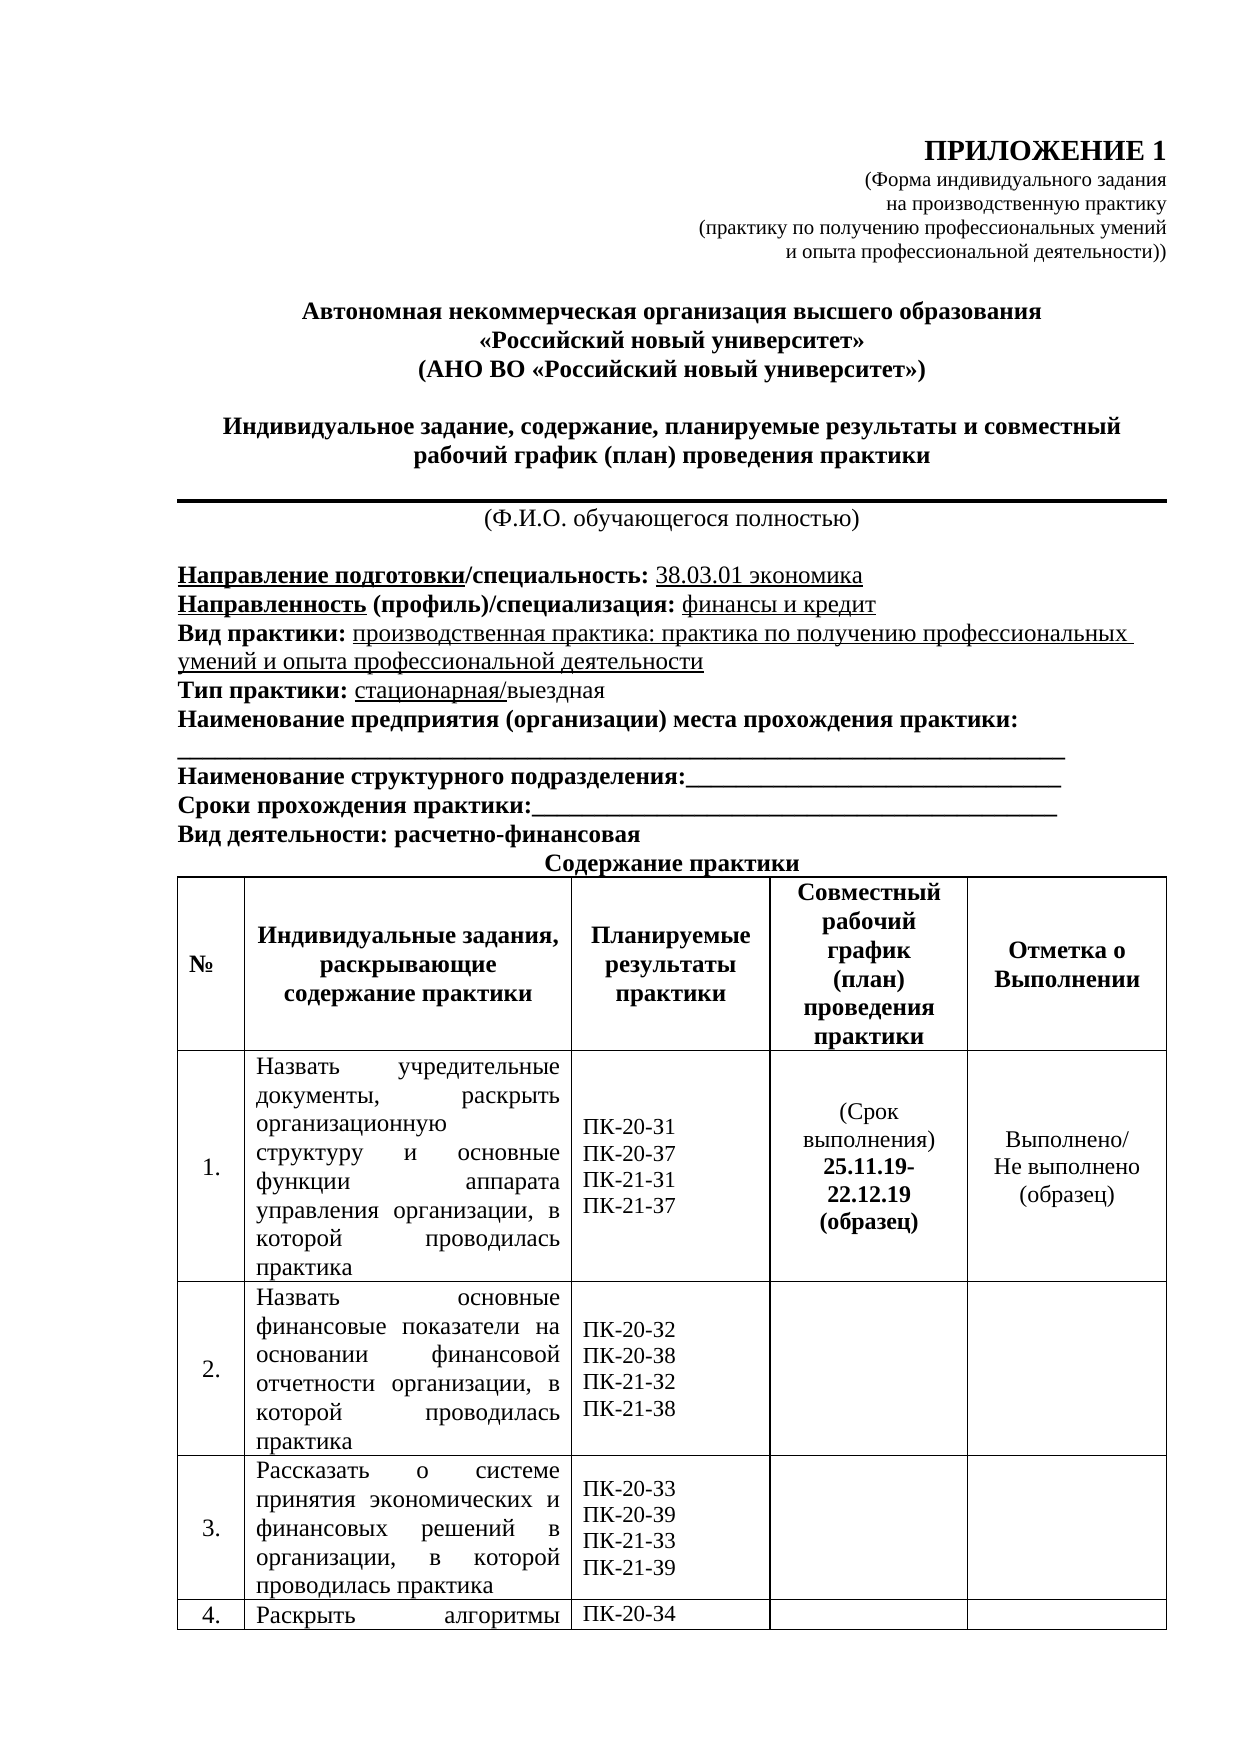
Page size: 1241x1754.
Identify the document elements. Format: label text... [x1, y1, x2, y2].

text (практику по получению профессиональных умений [177, 214, 1167, 239]
text (АНО ВО «Российский новый университет») [177, 354, 1167, 382]
text на производственную практику [177, 191, 1167, 214]
table_cell ПК-20-З3 ПК-20-З9 ПК-21-З3 ПК-21-З9 [572, 1456, 769, 1599]
text Наименование структурного подразделения:______________________________ [177, 761, 1167, 790]
text Направление подготовки/специальность: 38.03.01 экономика [177, 560, 1167, 589]
table_cell [771, 1600, 967, 1629]
table_cell 4. [178, 1600, 244, 1629]
text _______________________________________________________________________ [177, 733, 1167, 761]
table_cell 2. [178, 1282, 244, 1454]
text (Форма индивидуального задания [177, 166, 1167, 191]
table_header Индивидуальные задания, раскрывающие содержание практики [245, 878, 571, 1050]
table_cell Выполнено/ Не выполнено (образец) [968, 1051, 1166, 1281]
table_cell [245, 1600, 571, 1629]
table_header № [178, 878, 244, 1050]
text Вид практики: производственная практика: практика по получению профессиональных умений и опыта профессиональной деятельности [177, 618, 1167, 675]
table_cell 1. [178, 1051, 244, 1281]
text «Российский новый университет» [177, 325, 1167, 354]
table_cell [572, 1600, 769, 1629]
text Автономная некоммерческая организация высшего образования [177, 296, 1167, 325]
table_cell 3. [178, 1456, 244, 1599]
table_cell [771, 1456, 967, 1599]
text Тип практики: стационарная/выездная [177, 675, 1167, 704]
text Вид деятельности: расчетно-финансовая [177, 819, 1167, 848]
table_cell Рассказать о системе принятия экономических и финансовых решений в организации, в которой проводилась практика [245, 1456, 571, 1599]
table_header Планируемые результаты практики [572, 878, 769, 1050]
table_cell ПК-20-З2 ПК-20-З8 ПК-21-З2 ПК-21-З8 [572, 1282, 769, 1454]
text Содержание практики [177, 848, 1167, 876]
text Сроки прохождения практики:__________________________________________ [177, 790, 1167, 819]
text (Ф.И.О. обучающегося полностью) [177, 503, 1167, 531]
table_header Совместный рабочий график (план) проведения практики [771, 878, 967, 1050]
text Приложение 1 [177, 133, 1167, 166]
table_cell ПК-20-З1 ПК-20-З7 ПК-21-З1 ПК-21-З7 [572, 1051, 769, 1281]
text Индивидуальное задание, содержание, планируемые результаты и совместный рабочий график (план) проведения практики [177, 411, 1167, 469]
table_cell (Срок выполнения) 25.11.19-22.12.19 (образец) [771, 1051, 967, 1281]
table_cell Назвать учредительные документы, раскрыть организационную структуру и основные функции аппарата управления организации, в которой проводилась практика [245, 1051, 571, 1281]
table_header Отметка о Выполнении [968, 878, 1166, 1050]
text и опыта профессиональной деятельности)) [177, 239, 1167, 263]
table_cell [771, 1282, 967, 1454]
table_cell Назвать основные финансовые показатели на основании финансовой отчетности организации, в которой проводилась практика [245, 1282, 571, 1454]
table_cell [968, 1456, 1166, 1599]
text Наименование предприятия (организации) места прохождения практики: [177, 704, 1167, 733]
table_cell [968, 1600, 1166, 1629]
text Направленность (профиль)/специализация: финансы и кредит [177, 589, 1167, 618]
table_cell [968, 1282, 1166, 1454]
